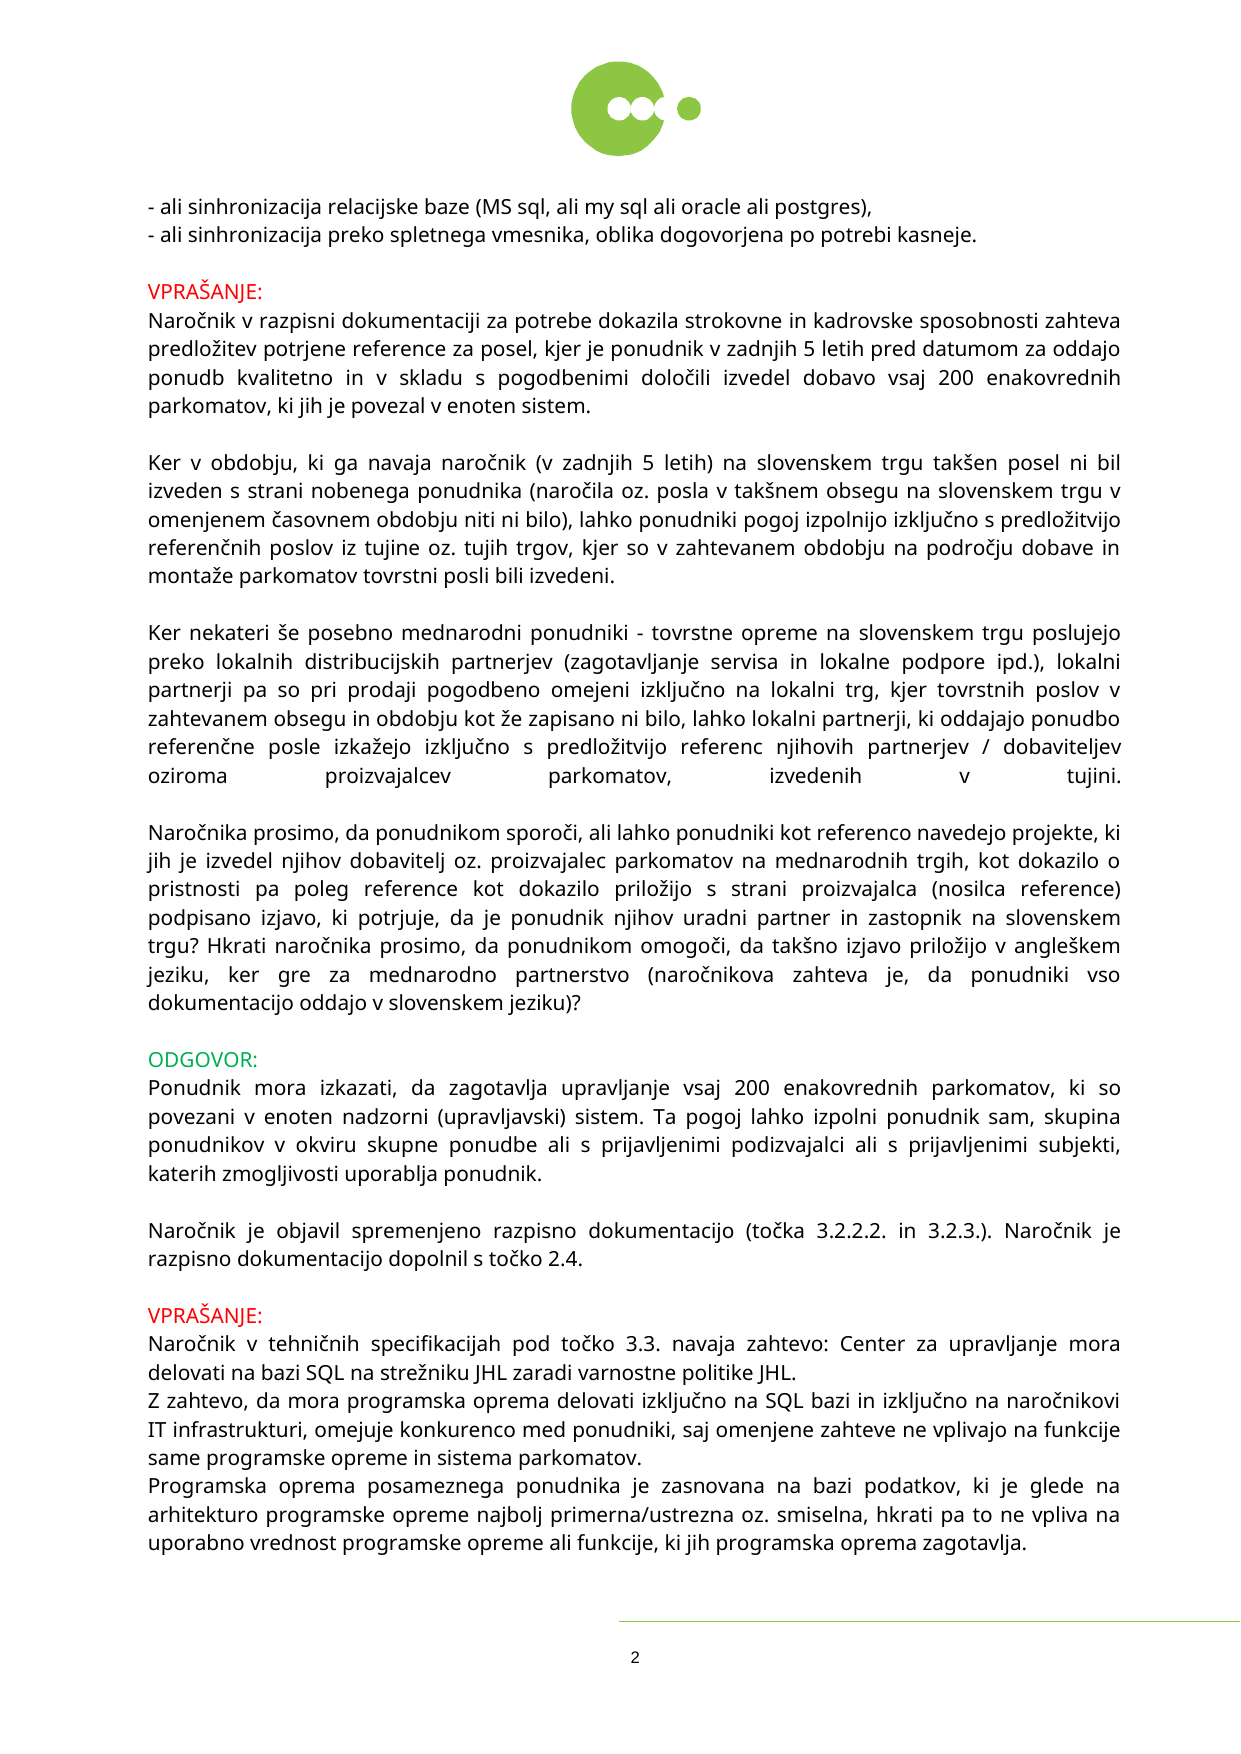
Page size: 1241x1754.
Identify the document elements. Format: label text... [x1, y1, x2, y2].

text ODGOVOR: [148, 1045, 1122, 1073]
text Naročnik v razpisni dokumentaciji za potrebe dokazila strokovne in kadrovske sposobnosti zahteva predložitev potrjene reference za posel, kjer je ponudnik v zadnjih 5 letih pred datumom za oddajo ponudb kvalitetno in v skladu s pogodbenimi določili izvedel dobavo vsaj 200 enakovrednih parkomatov, ki jih je povezal v enoten sistem. [148, 306, 1122, 419]
text Ker nekateri še posebno mednarodni ponudniki - tovrstne opreme na slovenskem trgu poslujejo preko lokalnih distribucijskih partnerjev (zagotavljanje servisa in lokalne podpore ipd.), lokalni partnerji pa so pri prodaji pogodbeno omejeni izključno na lokalni trg, kjer tovrstnih poslov v zahtevanem obsegu in obdobju kot že zapisano ni bilo, lahko lokalni partnerji, ki oddajajo ponudbo referenčne posle izkažejo izključno s predložitvijo referenc njihovih partnerjev / dobaviteljev oziroma proizvajalcev parkomatov, izvedenih v tujini. Naročnika prosimo, da ponudnikom sporoči, ali lahko ponudniki kot referenco navedejo projekte, ki jih je izvedel njihov dobavitelj oz. proizvajalec parkomatov na mednarodnih trgih, kot dokazilo o pristnosti pa poleg reference kot dokazilo priložijo s strani proizvajalca (nosilca reference) podpisano izjavo, ki potrjuje, da je ponudnik njihov uradni partner in zastopnik na slovenskem trgu? Hkrati naročnika prosimo, da ponudnikom omogoči, da takšno izjavo priložijo v angleškem jeziku, ker gre za mednarodno partnerstvo (naročnikova zahteva je, da ponudniki vso dokumentacijo oddajo v slovenskem jeziku)? [148, 590, 1122, 1017]
text Naročnik v tehničnih specifikacijah pod točko 3.3. navaja zahtevo: Center za upravljanje mora delovati na bazi SQL na strežniku JHL zaradi varnostne politike JHL. [148, 1329, 1122, 1386]
text VPRAŠANJE: [148, 1301, 1122, 1329]
text Naročnik je objavil spremenjeno razpisno dokumentacijo (točka 3.2.2.2. in 3.2.3.). Naročnik je razpisno dokumentacijo dopolnil s točko 2.4. [148, 1216, 1122, 1273]
text Z zahtevo, da mora programska oprema delovati izključno na SQL bazi in izključno na naročnikovi IT infrastrukturi, omejuje konkurenco med ponudniki, saj omenjene zahteve ne vplivajo na funkcije same programske opreme in sistema parkomatov. [148, 1386, 1122, 1472]
text - ali sinhronizacija preko spletnega vmesnika, oblika dogovorjena po potrebi kasneje. [148, 220, 1122, 249]
text Ker v obdobju, ki ga navaja naročnik (v zadnjih 5 letih) na slovenskem trgu takšen posel ni bil izveden s strani nobenega ponudnika (naročila oz. posla v takšnem obsegu na slovenskem trgu v omenjenem časovnem obdobju niti ni bilo), lahko ponudniki pogoj izpolnijo izključno s predložitvijo referenčnih poslov iz tujine oz. tujih trgov, kjer so v zahtevanem obdobju na področju dobave in montaže parkomatov tovrstni posli bili izvedeni. [148, 419, 1122, 590]
text Ponudnik mora izkazati, da zagotavlja upravljanje vsaj 200 enakovrednih parkomatov, ki so povezani v enoten nadzorni (upravljavski) sistem. Ta pogoj lahko izpolni ponudnik sam, skupina ponudnikov v okviru skupne ponudbe ali s prijavljenimi podizvajalci ali s prijavljenimi subjekti, katerih zmogljivosti uporablja ponudnik. [148, 1073, 1122, 1187]
text Programska oprema posameznega ponudnika je zasnovana na bazi podatkov, ki je glede na arhitekturo programske opreme najbolj primerna/ustrezna oz. smiselna, hkrati pa to ne vpliva na uporabno vrednost programske opreme ali funkcije, ki jih programska oprema zagotavlja. [148, 1472, 1122, 1557]
text VPRAŠANJE: [148, 277, 1122, 306]
text - ali sinhronizacija relacijske baze (MS sql, ali my sql ali oracle ali postgres), [148, 192, 1122, 220]
